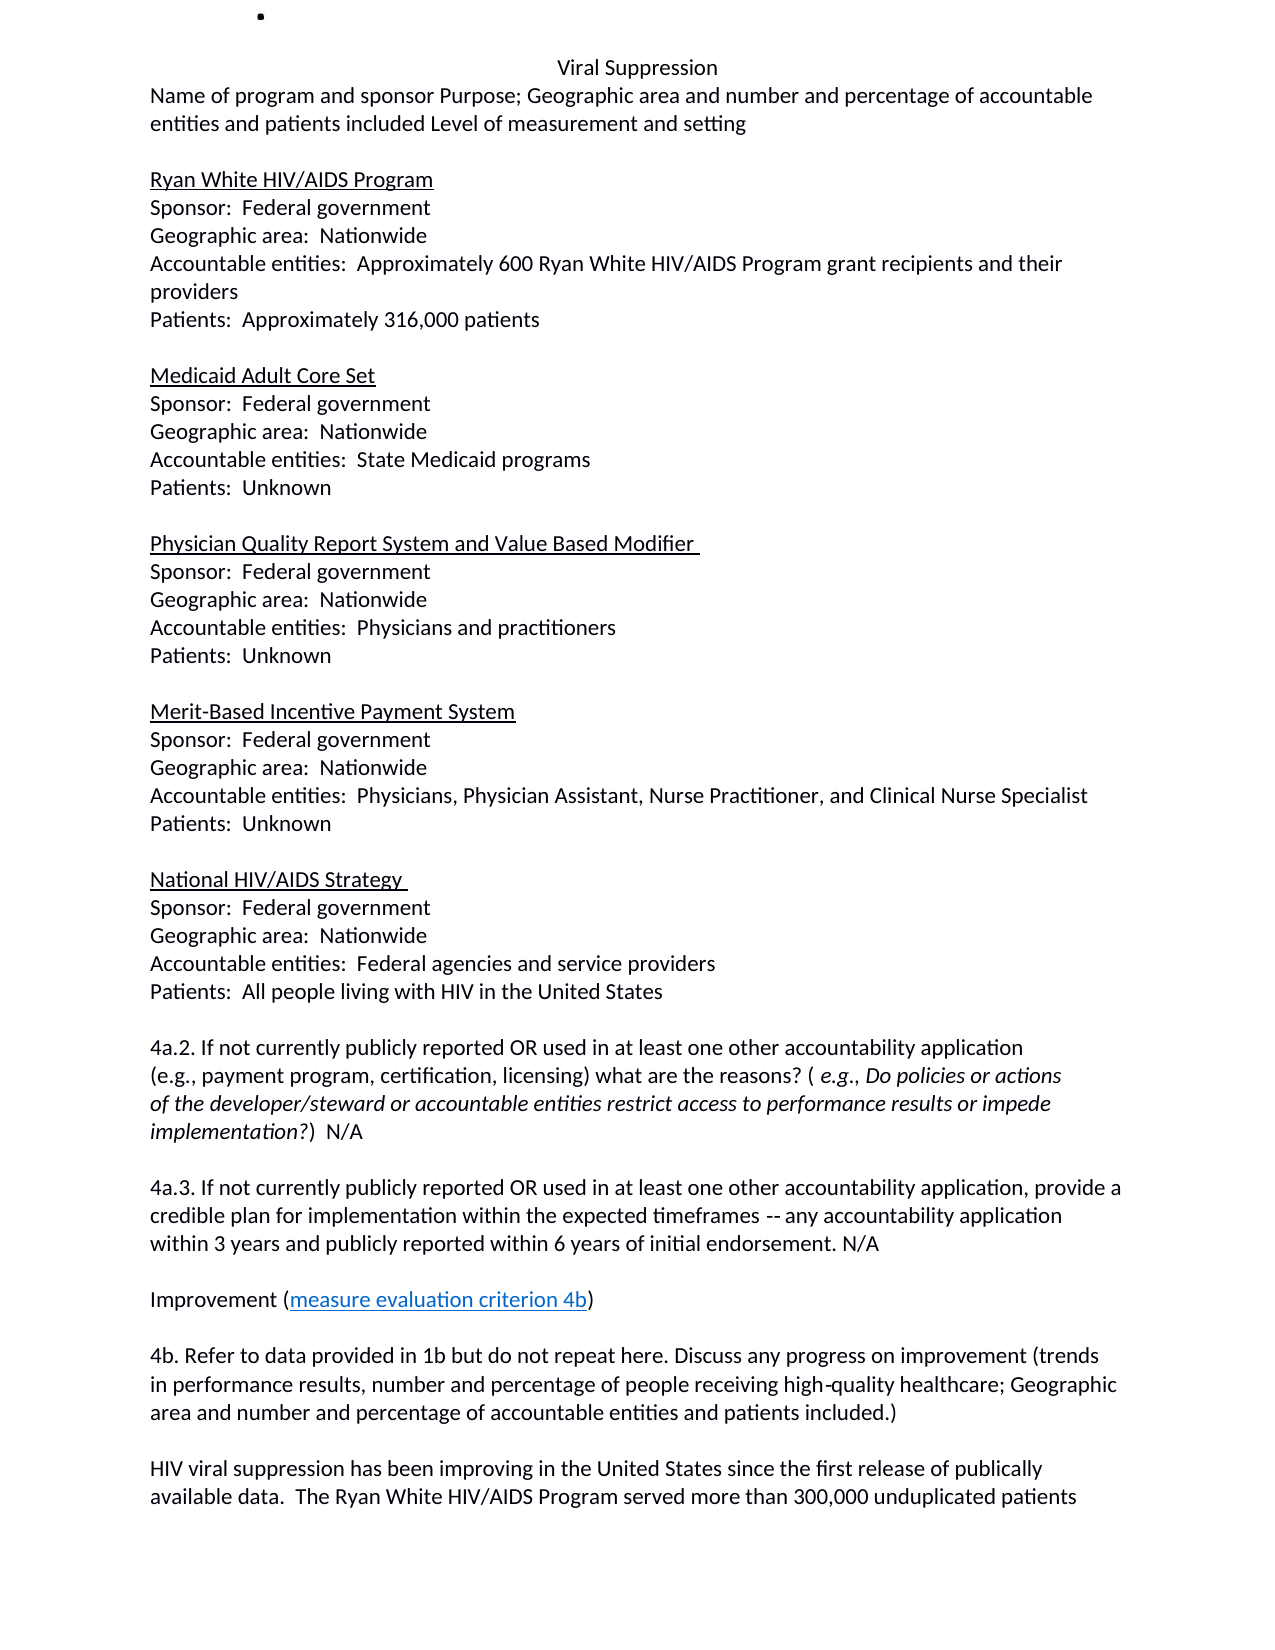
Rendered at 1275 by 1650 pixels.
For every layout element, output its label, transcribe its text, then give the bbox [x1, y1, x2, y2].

text Accountable entities: Physicians and practitioners [150, 613, 1125, 641]
text Geographic area: Nationwide [150, 585, 1125, 613]
text Geographic area: Nationwide [150, 921, 1125, 949]
text Sponsor: Federal government [150, 557, 1125, 585]
text Patients: All people living with HIV in the United States [150, 977, 1125, 1005]
text Improvement (measure evaluation criterion 4b) [150, 1286, 1125, 1314]
text 4a.3. If not currently publicly reported OR used in at least one other accountability application, provide a credible plan for implementation within the expected timeframes ‐‐ any accountability application within 3 years and publicly reported within 6 years of initial endorsement. N/A [150, 1173, 1125, 1258]
text Accountable entities: State Medicaid programs [150, 445, 1125, 473]
text 4b. Refer to data provided in 1b but do not repeat here. Discuss any progress on improvement (trends in performance results, number and percentage of people receiving high‐quality healthcare; Geographic area and number and percentage of accountable entities and patients included.) [150, 1342, 1119, 1426]
text National HIV/AIDS Strategy [150, 865, 1125, 893]
text Patients: Unknown [150, 809, 1125, 837]
text Geographic area: Nationwide [150, 221, 1125, 249]
text Sponsor: Federal government [150, 725, 1125, 753]
text Merit-Based Incentive Payment System [150, 697, 1125, 725]
text Accountable entities: Approximately 600 Ryan White HIV/AIDS Program grant recipients and their providers [150, 249, 1125, 305]
text Accountable entities: Federal agencies and service providers [150, 949, 1125, 977]
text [150, 1454, 1119, 1510]
text Medicaid Adult Core Set [150, 361, 1125, 389]
text Geographic area: Nationwide [150, 753, 1125, 781]
text Sponsor: Federal government [150, 193, 1125, 221]
text Name of program and sponsor Purpose; Geographic area and number and percentage of accountable entities and patients included Level of measurement and setting [150, 81, 1123, 137]
text Ryan White HIV/AIDS Program [150, 165, 1125, 193]
text Patients: Unknown [150, 641, 1125, 669]
text Physician Quality Report System and Value Based Modifier [150, 529, 1125, 557]
text Patients: Approximately 316,000 patients [150, 305, 1125, 333]
text Accountable entities: Physicians, Physician Assistant, Nurse Practitioner, and Clinical Nurse Specialist [150, 781, 1125, 809]
text Patients: Unknown [150, 473, 1125, 501]
text Sponsor: Federal government [150, 389, 1125, 417]
text Sponsor: Federal government [150, 893, 1125, 921]
text Geographic area: Nationwide [150, 417, 1125, 445]
picture [255, 11, 266, 22]
text 4a.2. If not currently publicly reported OR used in at least one other accountability application (e.g., payment program, certification, licensing) what are the reasons? ( e.g., Do policies or actions of the developer/steward or accountable entities restrict access to performance results or impede implementation?) N/A [150, 1033, 1071, 1146]
